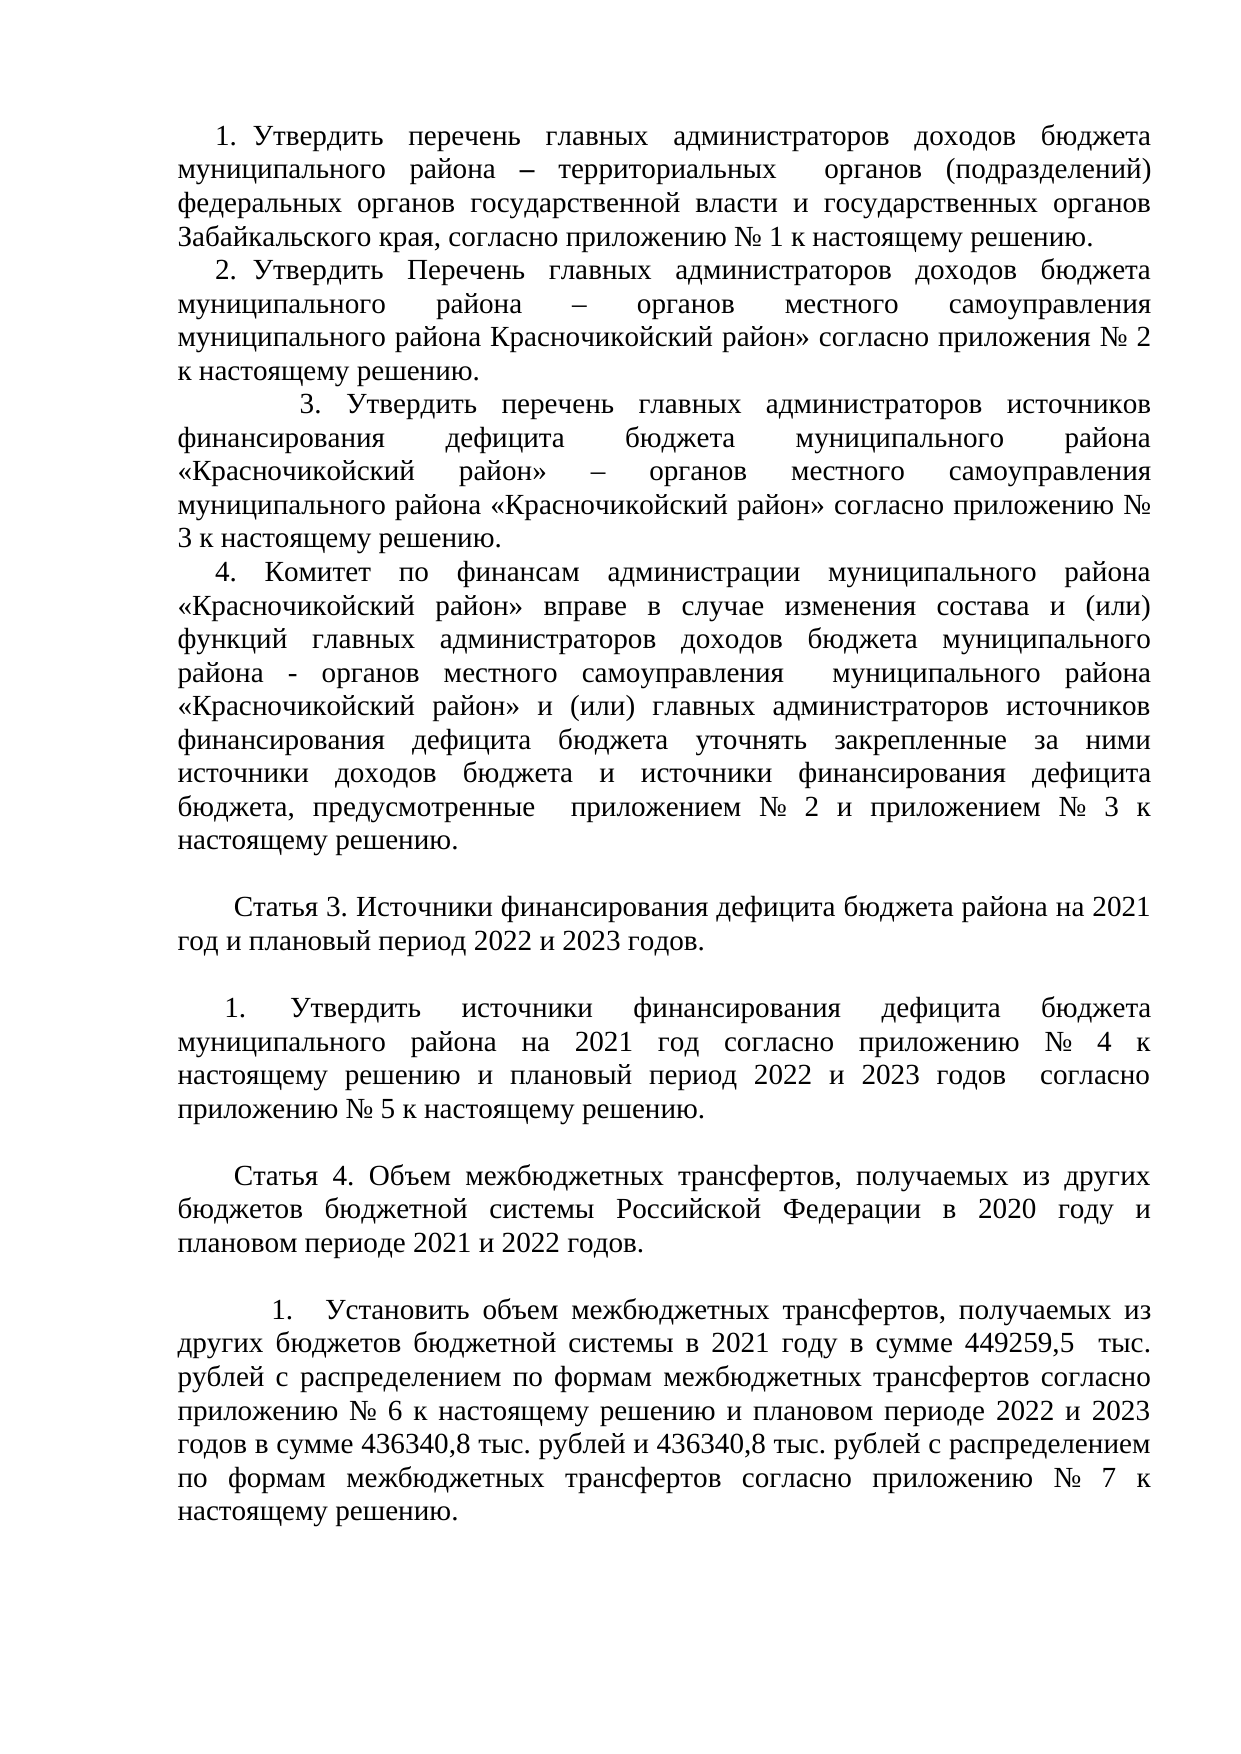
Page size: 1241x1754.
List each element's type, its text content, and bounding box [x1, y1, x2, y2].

text Статья 3. Источники финансирования дефицита бюджета района на 2021 год и плановый период 2022 и 2023 годов. [177, 889, 1152, 957]
text 3. Утвердить перечень главных администраторов источников финансирования дефицита бюджета муниципального района «Красночикойский район» – органов местного самоуправления муниципального района «Красночикойский район» согласно приложению № 3 к настоящему решению. [177, 386, 1152, 554]
list Установить объем межбюджетных трансфертов, получаемых из других бюджетов бюджетной системы в 2021 году в сумме 449259,5 тыс. рублей с распределением по формам межбюджетных трансфертов согласно приложению № 6 к настоящему решению и плановом периоде 2022 и 2023 годов в сумме 436340,8 тыс. рублей и 436340,8 тыс. рублей с распределением по формам межбюджетных трансфертов согласно приложению № 7 к настоящему решению. [177, 1292, 1152, 1527]
text Статья 4. Объем межбюджетных трансфертов, получаемых из других бюджетов бюджетной системы Российской Федерации в 2020 году и плановом периоде 2021 и 2022 годов. [177, 1158, 1152, 1258]
list Утвердить источники финансирования дефицита бюджета муниципального района на 2021 год согласно приложению № 4 к настоящему решению и плановый период 2022 и 2023 годов согласно приложению № 5 к настоящему решению. [177, 990, 1152, 1124]
list Утвердить Перечень главных администраторов доходов бюджета муниципального района – органов местного самоуправления муниципального района Красночикойский район» согласно приложения № 2 к настоящему решению. [177, 252, 1152, 386]
list Утвердить перечень главных администраторов доходов бюджета муниципального района – территориальных органов (подразделений) федеральных органов государственной власти и государственных органов Забайкальского края, согласно приложению № 1 к настоящему решению. [177, 118, 1152, 252]
text 4. Комитет по финансам администрации муниципального района «Красночикойский район» вправе в случае изменения состава и (или) функций главных администраторов доходов бюджета муниципального района - органов местного самоуправления муниципального района «Красночикойский район» и (или) главных администраторов источников финансирования дефицита бюджета уточнять закрепленные за ними источники доходов бюджета и источники финансирования дефицита бюджета, предусмотренные приложением № 2 и приложением № 3 к настоящему решению. [177, 554, 1152, 856]
